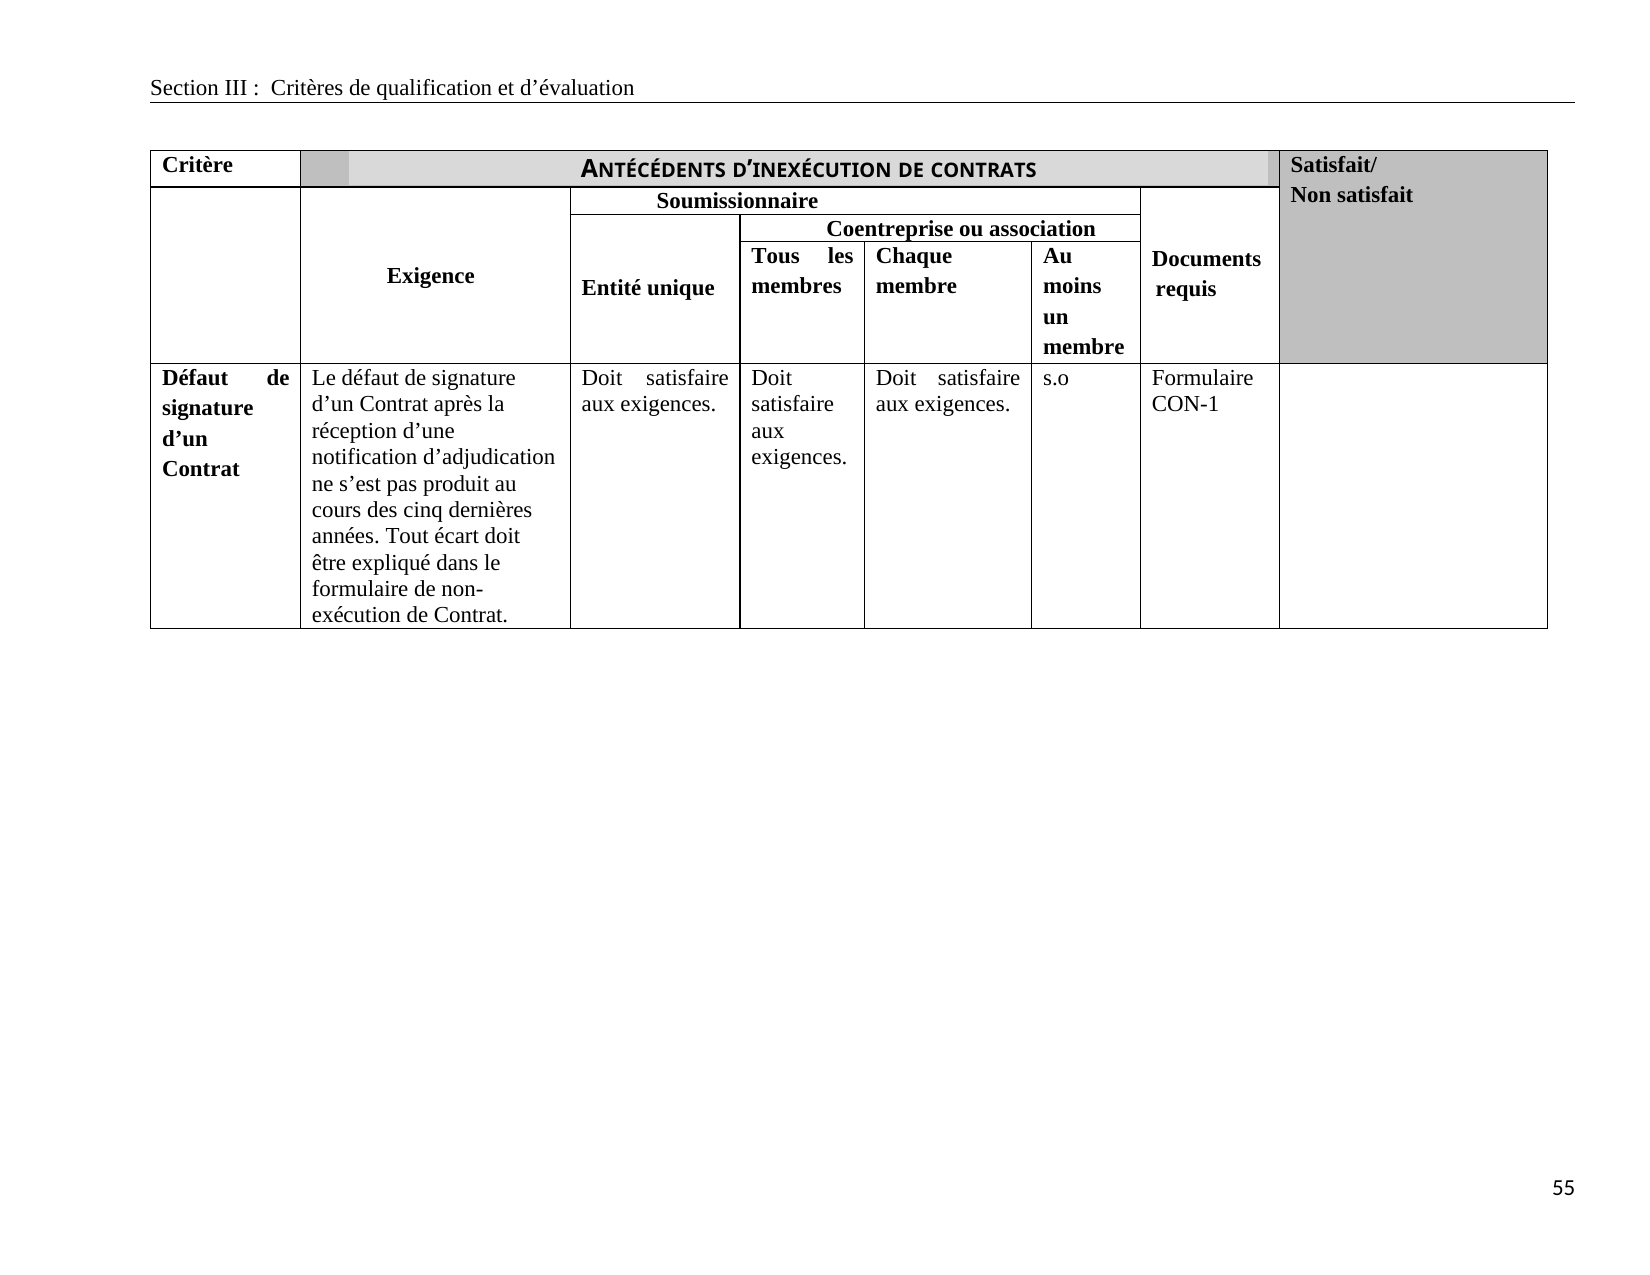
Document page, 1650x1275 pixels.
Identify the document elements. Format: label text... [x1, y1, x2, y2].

table_cell s.o [1032, 364, 1140, 628]
table_cell Au moins un membre [1032, 242, 1140, 363]
table_cell [1280, 364, 1547, 628]
table_cell Doit satisfaire aux exigences. [571, 364, 739, 628]
table_cell Documents requis [1141, 188, 1279, 363]
table_cell Doit satisfaire aux exigences. [741, 364, 864, 628]
table_header Critère [151, 151, 300, 186]
table_cell Tous les membres [741, 242, 864, 363]
table_cell Doit satisfaire aux exigences. [865, 364, 1031, 628]
table_cell Le défaut de signature d’un Contrat après la réception d’une notification d’adjudication ne s’est pas produit au cours des cinq dernières années. Tout écart doit être expliqué dans le formulaire de non-exécution de Contrat. [301, 364, 570, 628]
table_cell Coentreprise ou association [741, 215, 1140, 241]
table_cell Défaut de signature d’un Contrat [151, 364, 300, 628]
table_cell [151, 188, 300, 363]
table_header Satisfait/ Non satisfait [1280, 151, 1547, 363]
table_cell Chaque membre [865, 242, 1031, 363]
table_header Antécédents d’inexécution de contrats [301, 151, 1279, 186]
table_cell Formulaire CON-1 [1141, 364, 1279, 628]
table_cell Exigence [301, 188, 570, 363]
table_cell Soumissionnaire [571, 188, 1140, 214]
table_cell Entité unique [571, 215, 739, 363]
